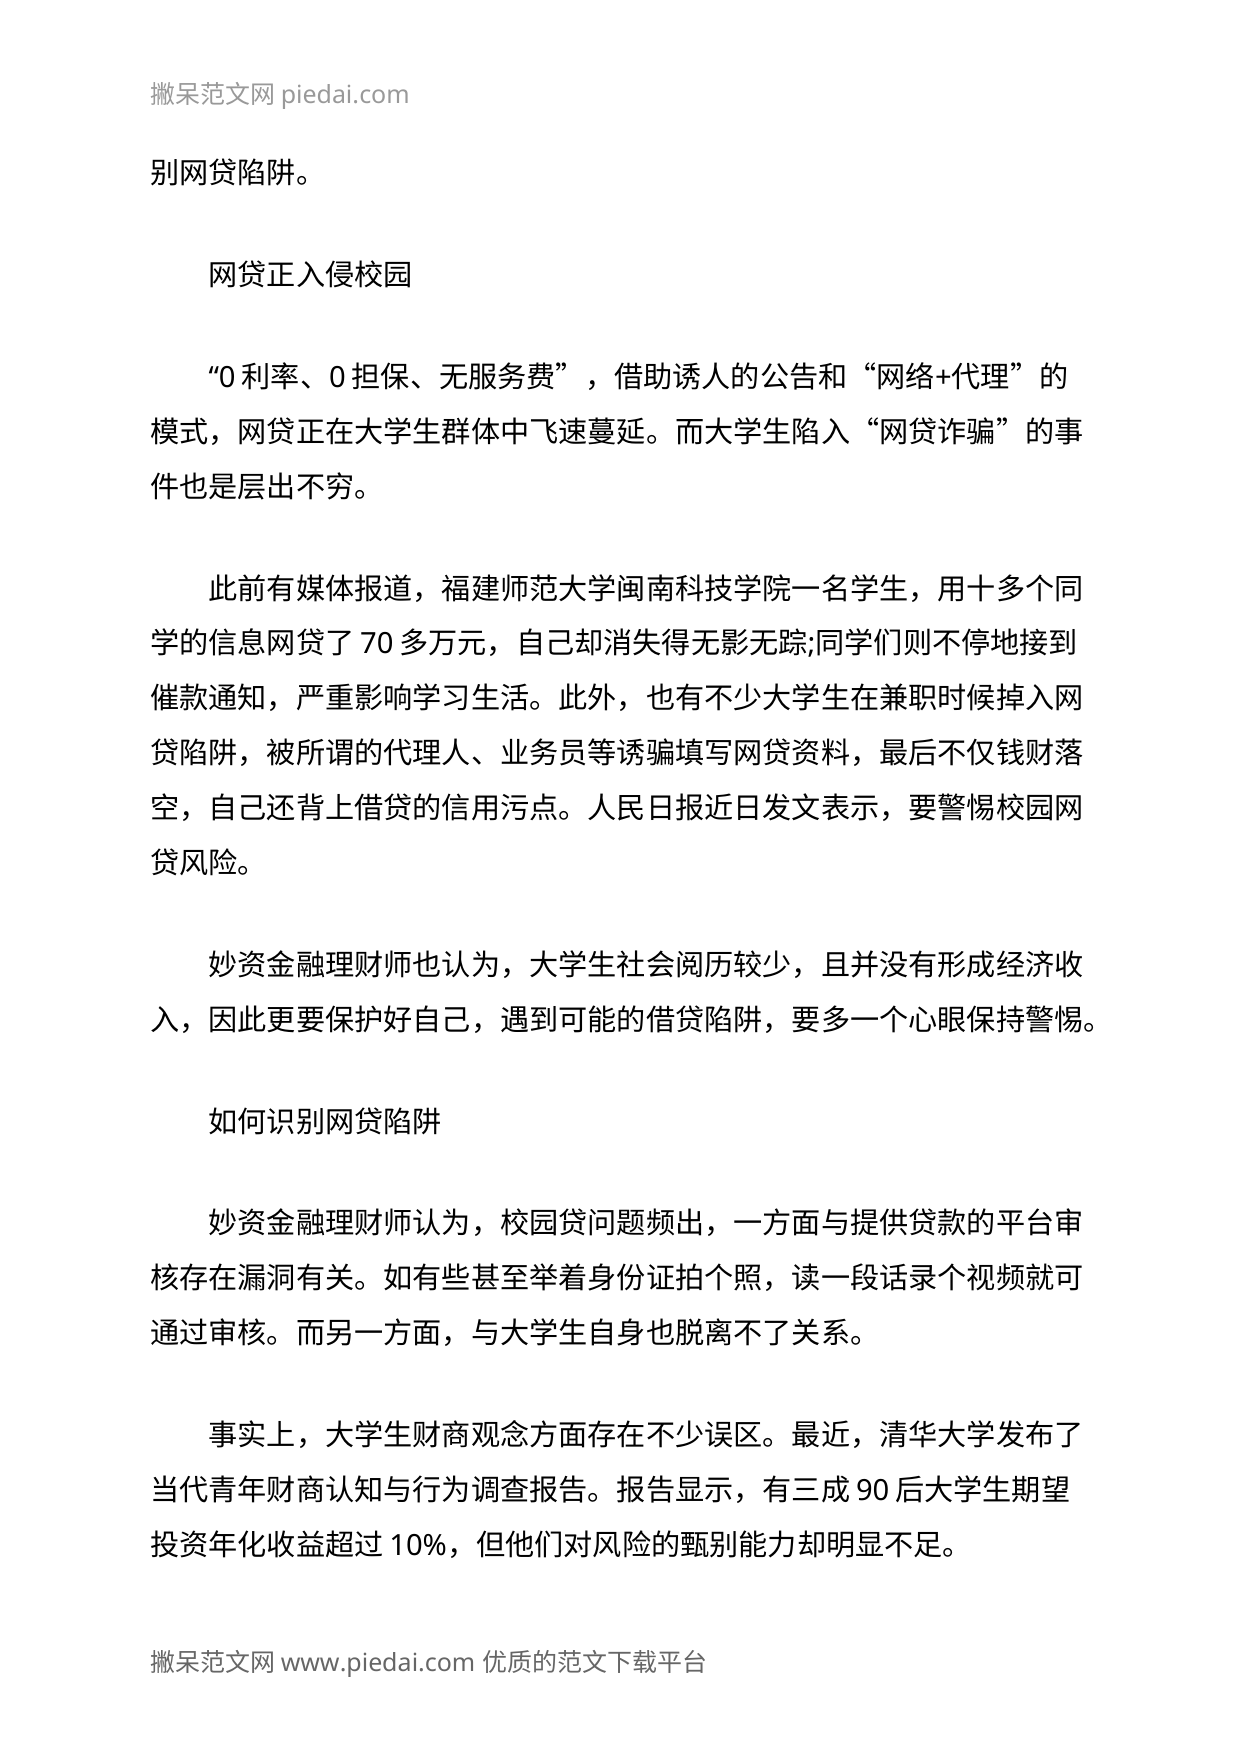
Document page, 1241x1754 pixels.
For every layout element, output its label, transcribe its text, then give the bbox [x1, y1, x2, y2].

text 如何识别网贷陷阱 [150, 1098, 1090, 1141]
text 事实上，大学生财商观念方面存在不少误区。最近，清华大学发布了当代青年财商认知与行为调查报告。报告显示，有三成90后大学生期望投资年化收益超过10%，但他们对风险的甄别能力却明显不足。 [150, 1412, 1090, 1564]
text 此前有媒体报道，福建师范大学闽南科技学院一名学生，用十多个同学的信息网贷了70多万元，自己却消失得无影无踪;同学们则不停地接到催款通知，严重影响学习生活。此外，也有不少大学生在兼职时候掉入网贷陷阱，被所谓的代理人、业务员等诱骗填写网贷资料，最后不仅钱财落空，自己还背上借贷的信用污点。人民日报近日发文表示，要警惕校园网贷风险。 [150, 565, 1090, 882]
text 妙资金融理财师也认为，大学生社会阅历较少，且并没有形成经济收入，因此更要保护好自己，遇到可能的借贷陷阱，要多一个心眼保持警惕。 [150, 942, 1090, 1039]
text 妙资金融理财师认为，校园贷问题频出，一方面与提供贷款的平台审核存在漏洞有关。如有些甚至举着身份证拍个照，读一段话录个视频就可通过审核。而另一方面，与大学生自身也脱离不了关系。 [150, 1200, 1090, 1352]
text “0利率、0担保、无服务费”，借助诱人的公告和“网络+代理”的模式，网贷正在大学生群体中飞速蔓延。而大学生陷入“网贷诈骗”的事件也是层出不穷。 [150, 353, 1090, 506]
text 网贷正入侵校园 [150, 252, 1090, 294]
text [150, 150, 1090, 192]
